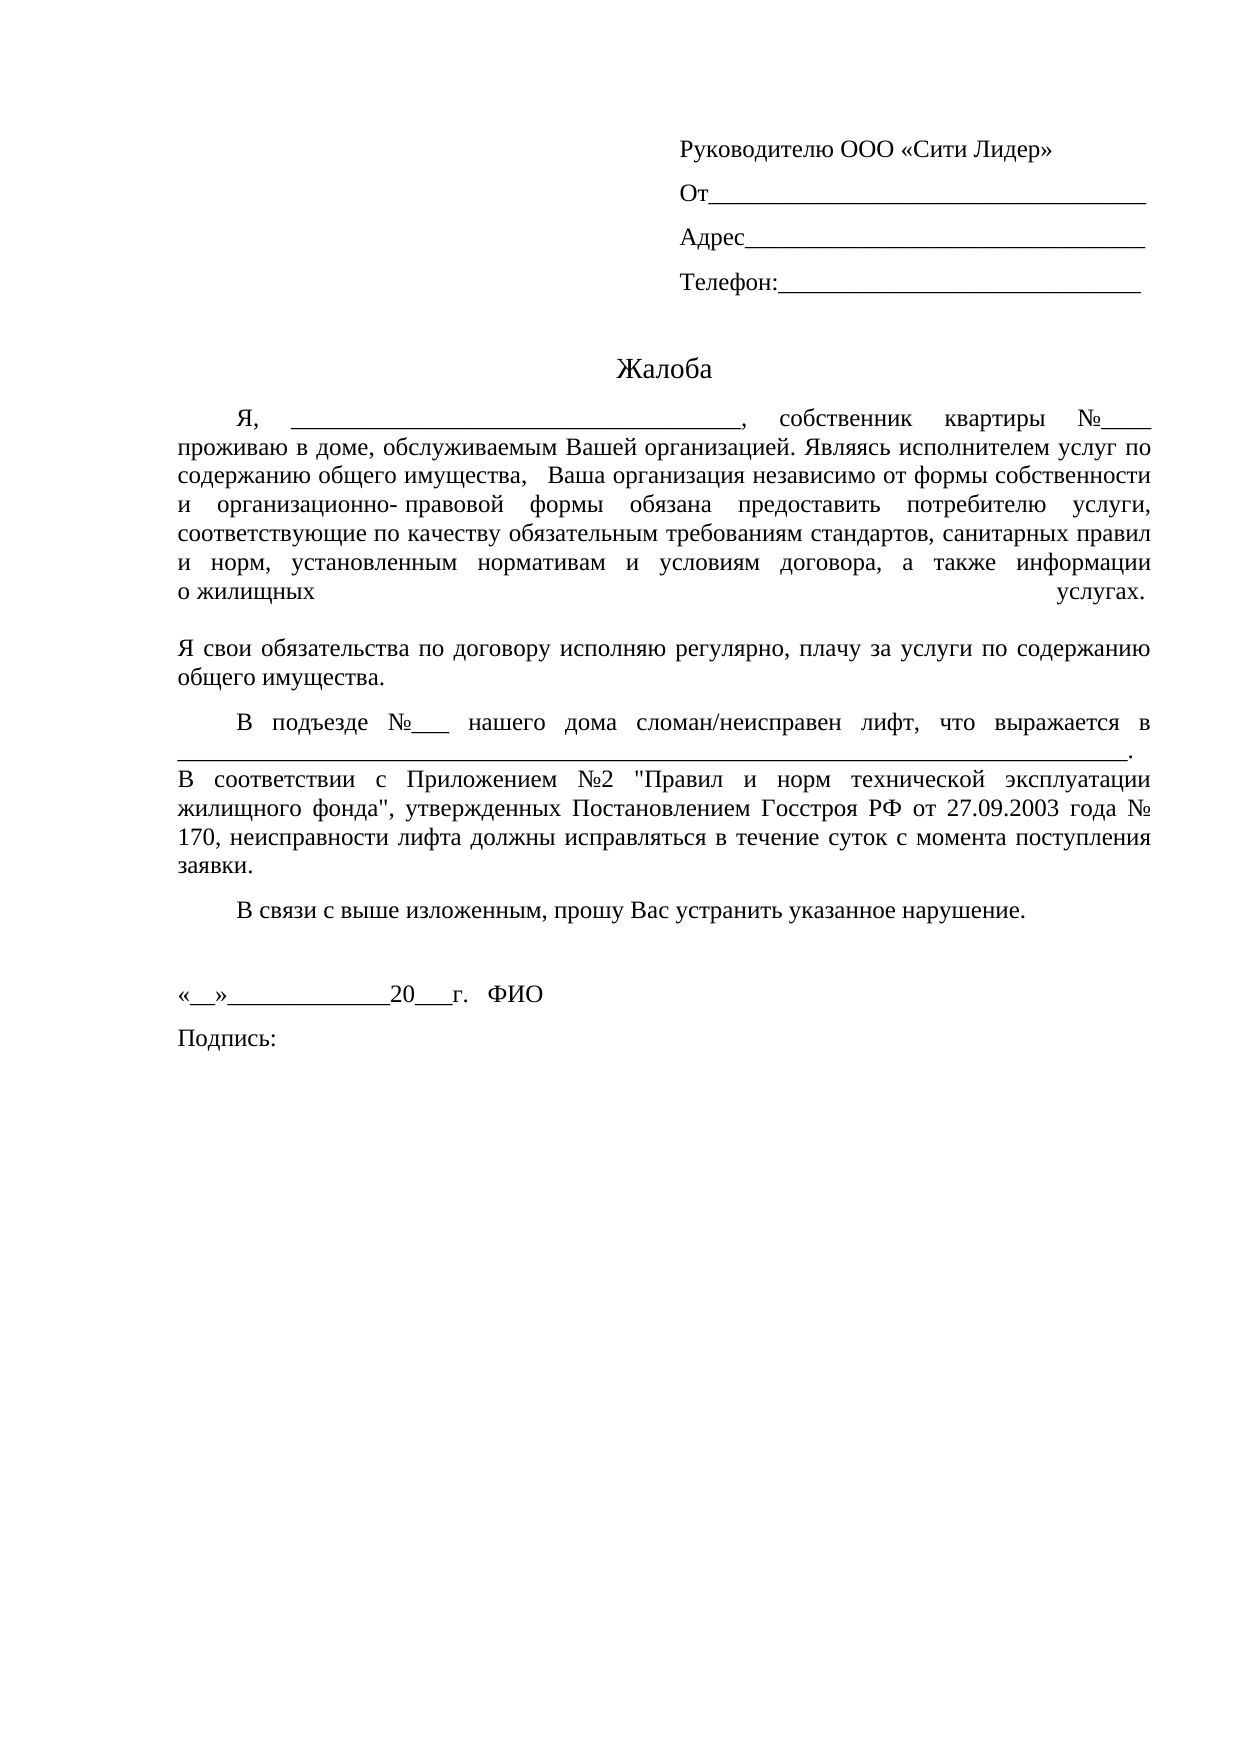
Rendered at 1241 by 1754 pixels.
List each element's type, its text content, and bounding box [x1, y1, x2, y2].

text Адрес________________________________ [679, 222, 1152, 251]
text Телефон:_____________________________ [679, 267, 1152, 296]
text Я, ____________________________________, собственник квартиры №____ проживаю в доме, обслуживаемым Вашей организацией. Являясь исполнителем услуг по содержанию общего имущества, Ваша организация независимо от формы собственности и организационно- правовой формы обязана предоставить потребителю услуги, соответствующие по качеству обязательным требованиям стандартов, санитарных правил и норм, установленным нормативам и условиям договора, а также информации о жилищных услугах. Я свои обязательства по договору исполняю регулярно, плачу за услуги по содержанию общего имущества. [177, 403, 1152, 691]
text «__»_____________20___г. ФИО [177, 979, 1152, 1008]
text В подъезде №___ нашего дома сломан/неисправен лифт, что выражается в ____________________________________________________________________________. В соответствии с Приложением №2 "Правил и норм технической эксплуатации жилищного фонда", утвержденных Постановлением Госстроя РФ от 27.09.2003 года № 170, неисправности лифта должны исправляться в течение суток с момента поступления заявки. [177, 707, 1152, 879]
text Жалоба [177, 351, 1152, 385]
text Подпись: [177, 1023, 1152, 1052]
text От___________________________________ [679, 178, 1152, 207]
text В связи с выше изложенным, прошу Вас устранить указанное нарушение. [177, 895, 1152, 923]
text Руководителю ООО «Сити Лидер» [679, 134, 1152, 162]
